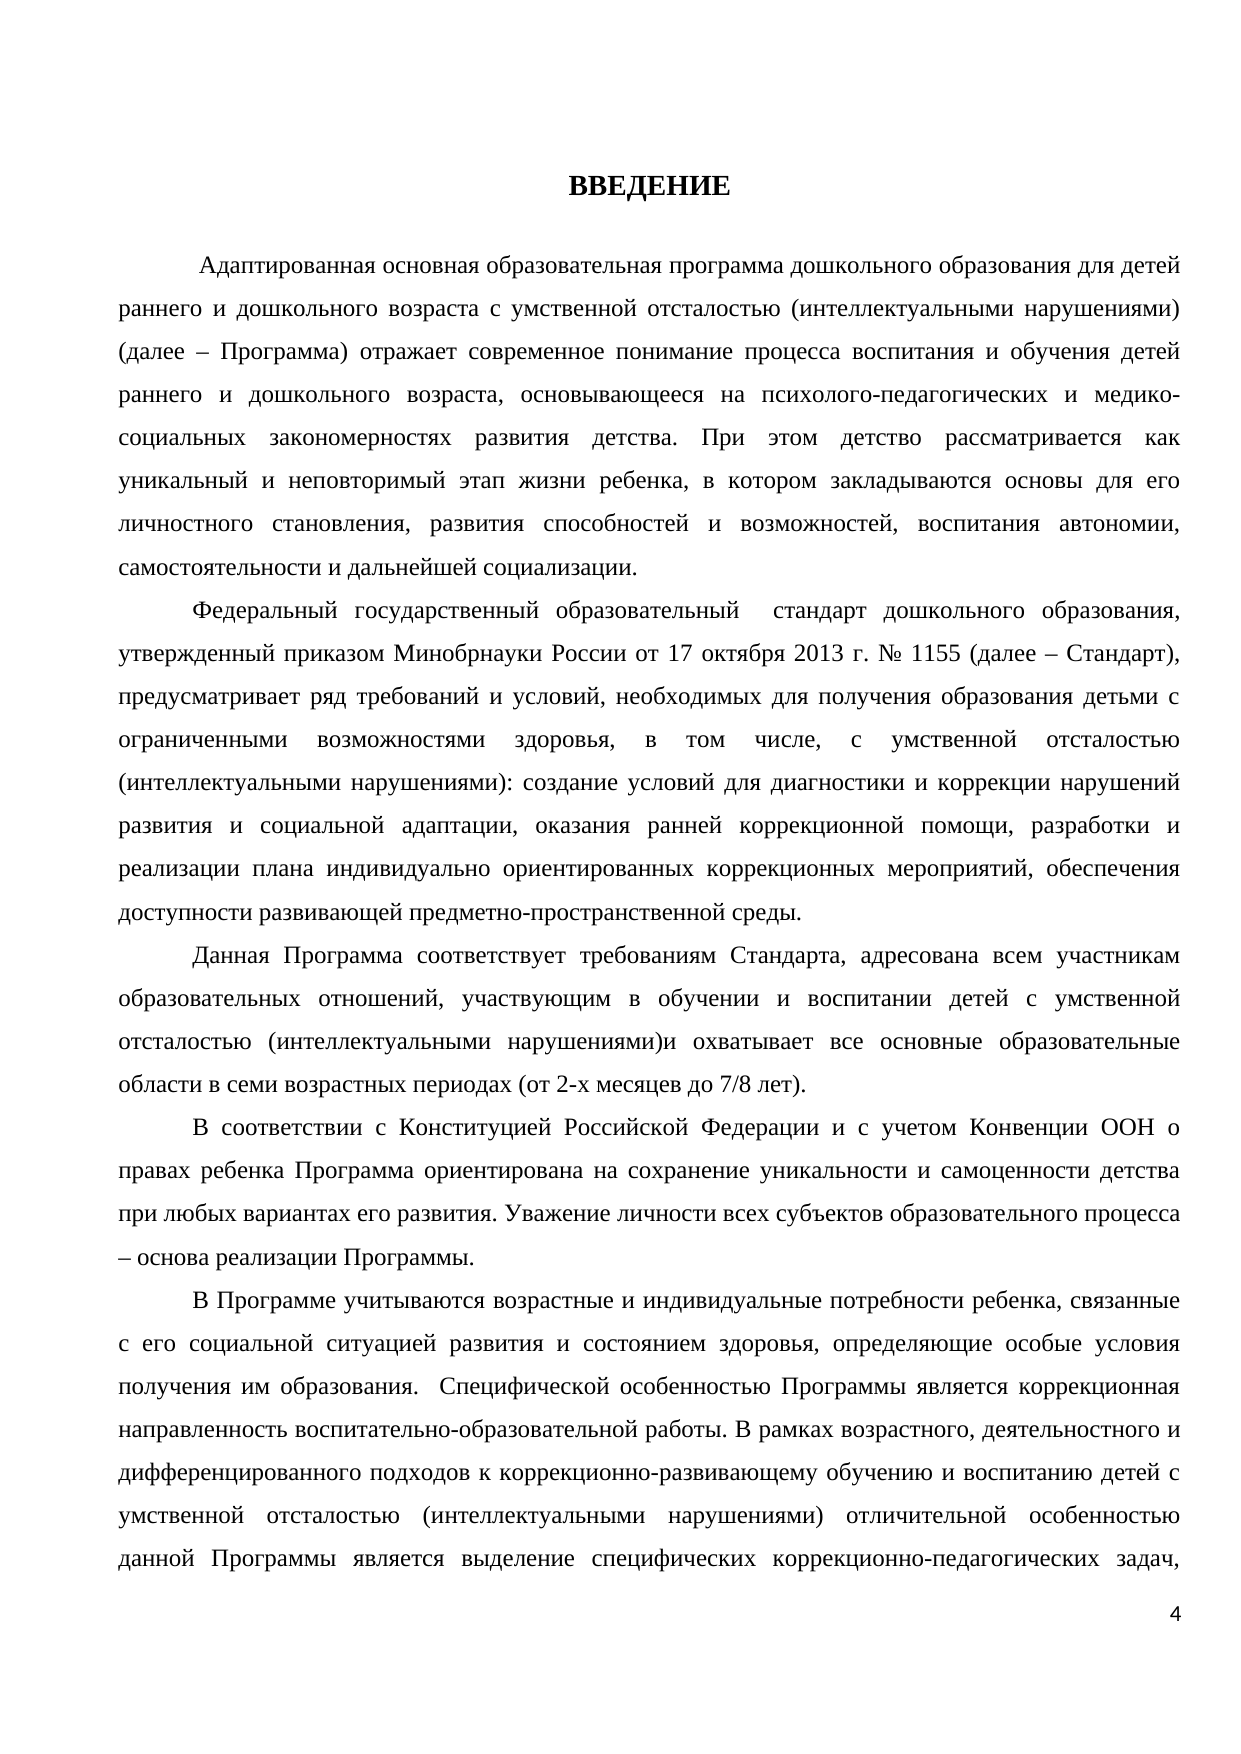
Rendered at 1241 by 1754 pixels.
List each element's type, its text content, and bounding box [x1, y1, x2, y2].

text Федеральный государственный образовательный стандарт дошкольного образования, утвержденный приказом Минобрнауки России от 17 октября 2013 г. № 1155 (далее – Стандарт), предусматривает ряд требований и условий, необходимых для получения образования детьми с ограниченными возможностями здоровья, в том числе, с умственной отсталостью (интеллектуальными нарушениями): создание условий для диагностики и коррекции нарушений развития и социальной адаптации, оказания ранней коррекционной помощи, разработки и реализации плана индивидуально ориентированных коррекционных мероприятий, обеспечения доступности развивающей предметно-пространственной среды. [118, 595, 1181, 925]
subtitle ВВЕДЕНИЕ [118, 168, 1181, 202]
text Данная Программа соответствует требованиям Стандарта, адресована всем участникам образовательных отношений, участвующим в обучении и воспитании детей с умственной отсталостью (интеллектуальными нарушениями)и охватывает все основные образовательные области в семи возрастных периодах (от 2-х месяцев до 7/8 лет). [118, 940, 1181, 1098]
text Адаптированная основная образовательная программа дошкольного образования для детей раннего и дошкольного возраста с умственной отсталостью (интеллектуальными нарушениями) (далее – Программа) отражает современное понимание процесса воспитания и обучения детей раннего и дошкольного возраста, основывающееся на психолого-педагогических и медико-социальных закономерностях развития детства. При этом детство рассматривается как уникальный и неповторимый этап жизни ребенка, в котором закладываются основы для его личностного становления, развития способностей и возможностей, воспитания автономии, самостоятельности и дальнейшей социализации. [118, 250, 1181, 580]
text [118, 1285, 1181, 1572]
text В соответствии с Конституцией Российской Федерации и с учетом Конвенции ООН о правах ребенка Программа ориентирована на сохранение уникальности и самоценности детства при любых вариантах его развития. Уважение личности всех субъектов образовательного процесса – основа реализации Программы. [118, 1112, 1181, 1270]
